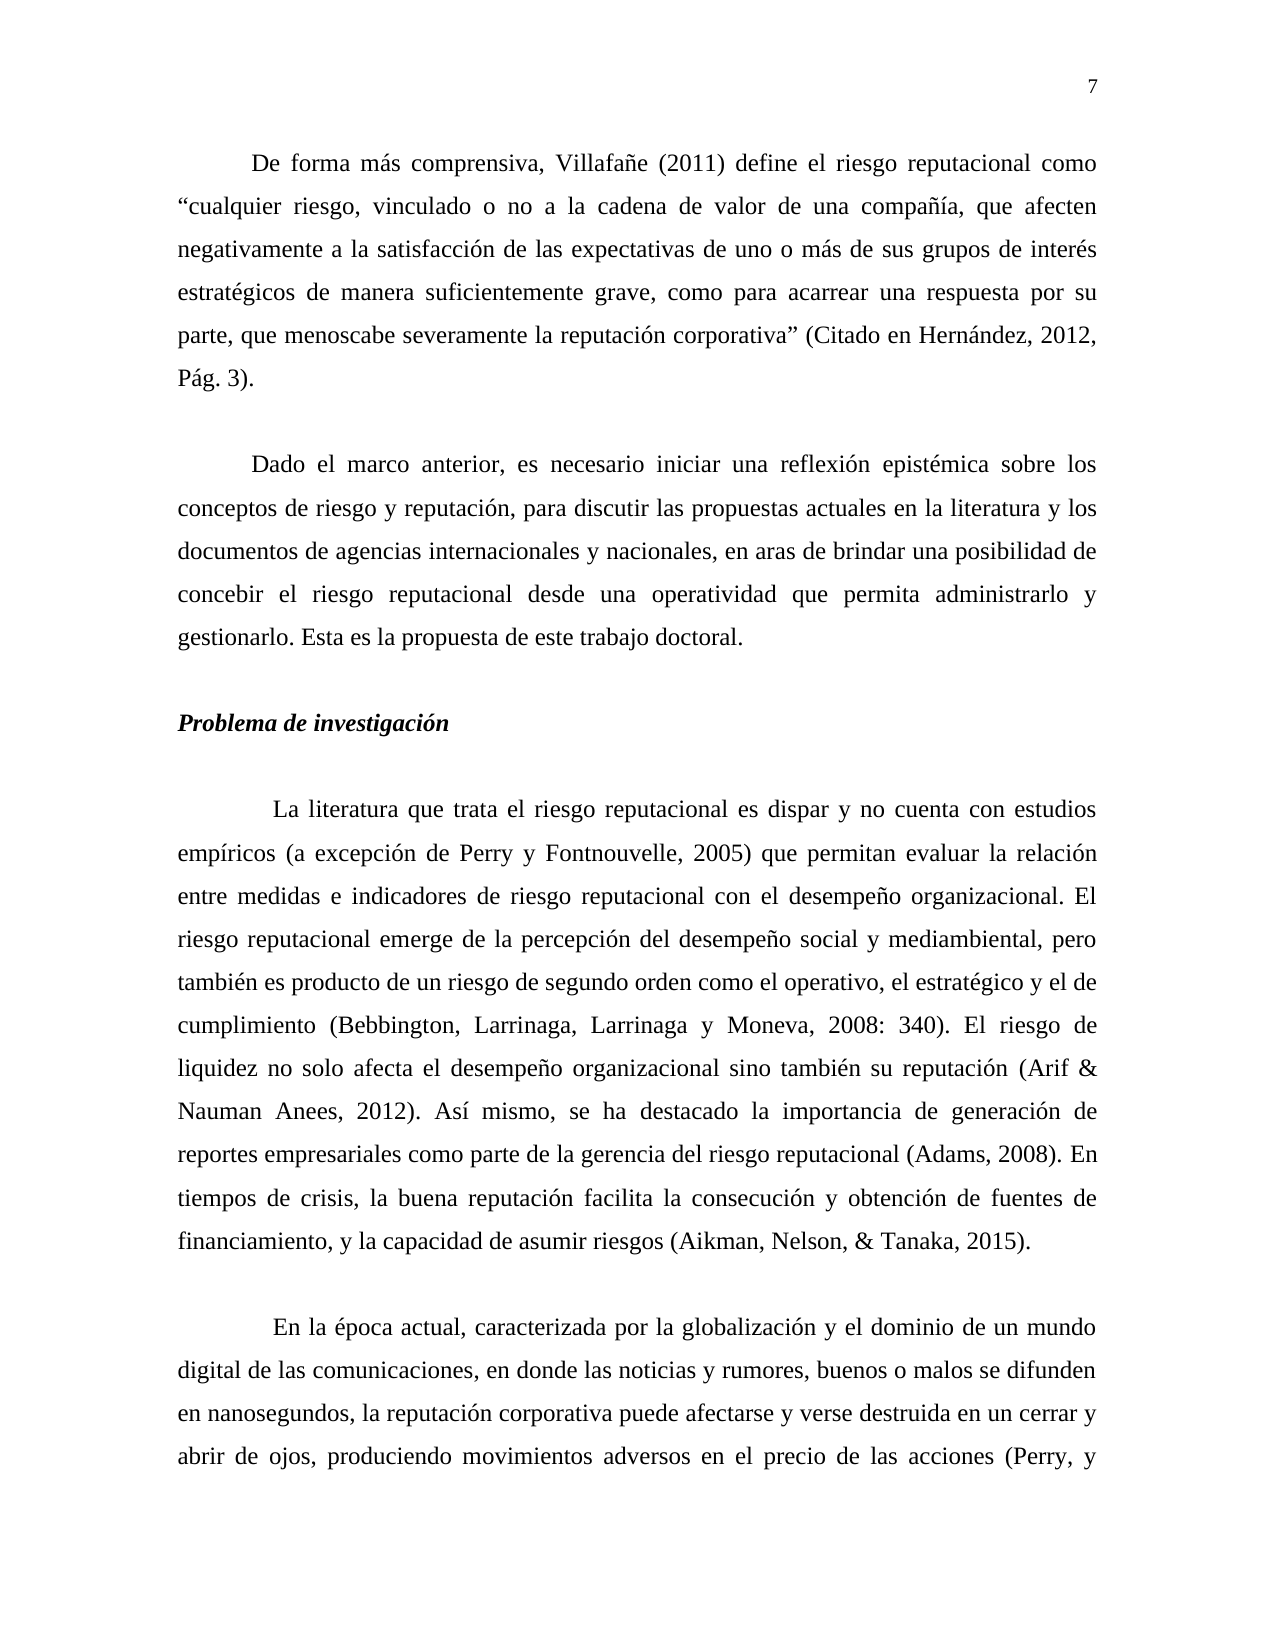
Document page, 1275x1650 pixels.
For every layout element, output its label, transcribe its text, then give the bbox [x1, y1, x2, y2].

text La literatura que trata el riesgo reputacional es dispar y no cuenta con estudios empíricos (a excepción de Perry y Fontnouvelle, 2005) que permitan evaluar la relación entre medidas e indicadores de riesgo reputacional con el desempeño organizacional. El riesgo reputacional emerge de la percepción del desempeño social y mediambiental, pero también es producto de un riesgo de segundo orden como el operativo, el estratégico y el de cumplimiento (Bebbington, Larrinaga, Larrinaga y Moneva, 2008: 340). El riesgo de liquidez no solo afecta el desempeño organizacional sino también su reputación (Arif & Nauman Anees, 2012). Así mismo, se ha destacado la importancia de generación de reportes empresariales como parte de la gerencia del riesgo reputacional (Adams, 2008). En tiempos de crisis, la buena reputación facilita la consecución y obtención de fuentes de financiamiento, y la capacidad de asumir riesgos (Aikman, Nelson, & Tanaka, 2015). [177, 794, 1098, 1254]
text Dado el marco anterior, es necesario iniciar una reflexión epistémica sobre los conceptos de riesgo y reputación, para discutir las propuestas actuales en la literatura y los documentos de agencias internacionales y nacionales, en aras de brindar una posibilidad de concebir el riesgo reputacional desde una operatividad que permita administrarlo y gestionarlo. Esta es la propuesta de este trabajo doctoral. [177, 449, 1098, 651]
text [177, 1312, 1098, 1470]
text Problema de investigación [177, 708, 1098, 737]
text De forma más comprensiva, Villafañe (2011) define el riesgo reputacional como “cualquier riesgo, vinculado o no a la cadena de valor de una compañía, que afecten negativamente a la satisfacción de las expectativas de uno o más de sus grupos de interés estratégicos de manera suficientemente grave, como para acarrear una respuesta por su parte, que menoscabe severamente la reputación corporativa” (Citado en Hernández, 2012, Pág. 3). [177, 148, 1098, 392]
